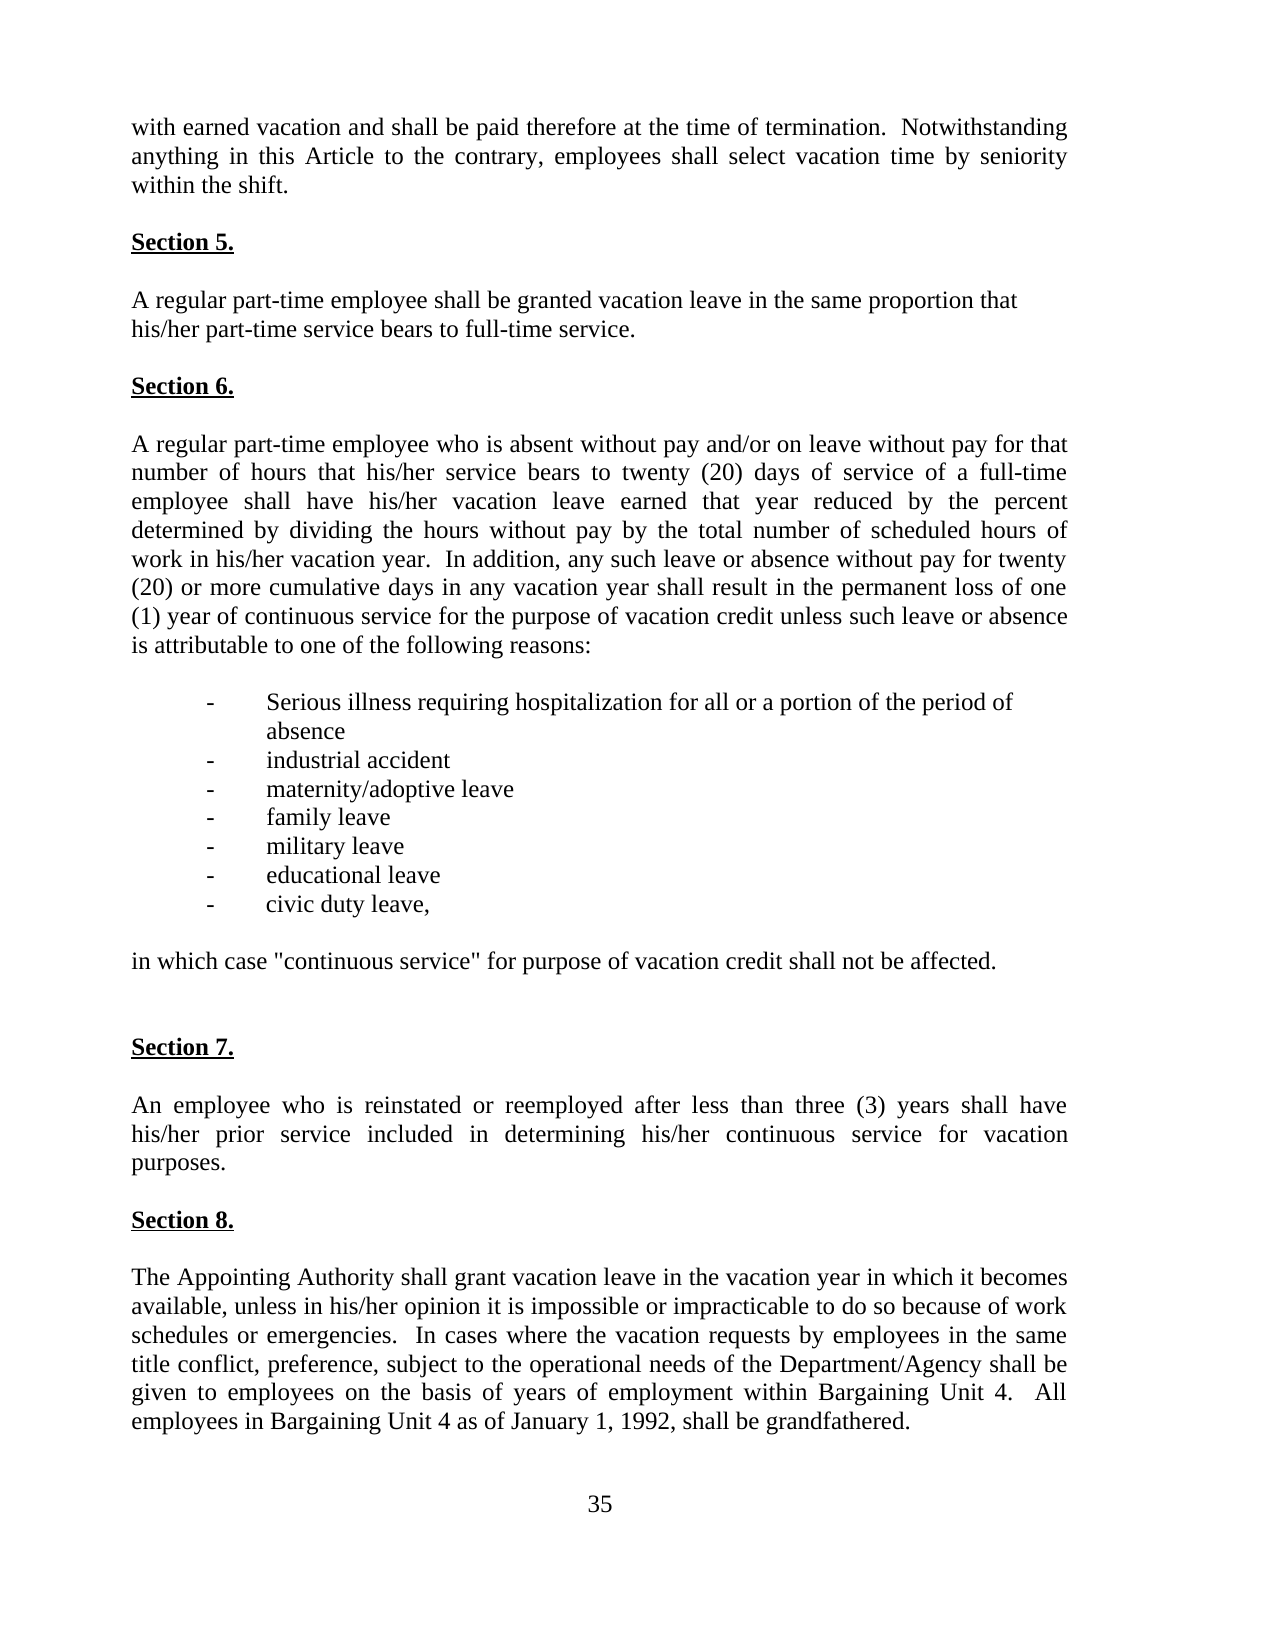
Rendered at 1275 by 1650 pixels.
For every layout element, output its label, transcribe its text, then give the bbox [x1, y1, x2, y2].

text - military leave [206, 831, 1069, 860]
text Section 5. [131, 227, 1069, 256]
text - family leave [206, 802, 1069, 831]
text - Serious illness requiring hospitalization for all or a portion of the period of absence [206, 687, 1069, 745]
text The Appointing Authority shall grant vacation leave in the vacation year in which it becomes available, unless in his/her opinion it is impossible or impracticable to do so because of work schedules or emergencies. In cases where the vacation requests by employees in the same title conflict, preference, subject to the operational needs of the Department/Agency shall be given to employees on the basis of years of employment within Bargaining Unit 4. All employees in Bargaining Unit 4 as of January 1, 1992, shall be grandfathered. [131, 1262, 1069, 1435]
text A regular part-time employee shall be granted vacation leave in the same proportion that his/her part-time service bears to full-time service. [131, 285, 1069, 342]
text An employee who is reinstated or reemployed after less than three (3) years shall have his/her prior service included in determining his/her continuous service for vacation purposes. [131, 1090, 1069, 1176]
text Section 6. [131, 371, 1069, 400]
text - maternity/adoptive leave [206, 774, 1069, 802]
text A regular part-time employee who is absent without pay and/or on leave without pay for that number of hours that his/her service bears to twenty (20) days of service of a full-time employee shall have his/her vacation leave earned that year reduced by the percent determined by dividing the hours without pay by the total number of scheduled hours of work in his/her vacation year. In addition, any such leave or absence without pay for twenty (20) or more cumulative days in any vacation year shall result in the permanent loss of one (1) year of continuous service for the purpose of vacation credit unless such leave or absence is attributable to one of the following reasons: [131, 429, 1069, 659]
text - educational leave [206, 860, 1069, 889]
text Section 8. [131, 1205, 1069, 1234]
text in which case "continuous service" for purpose of vacation credit shall not be affected. [131, 946, 1069, 975]
text Section 7. [131, 1032, 1069, 1061]
list civic duty leave, [206, 889, 1069, 917]
text - industrial accident [206, 745, 1069, 774]
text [131, 112, 1069, 199]
